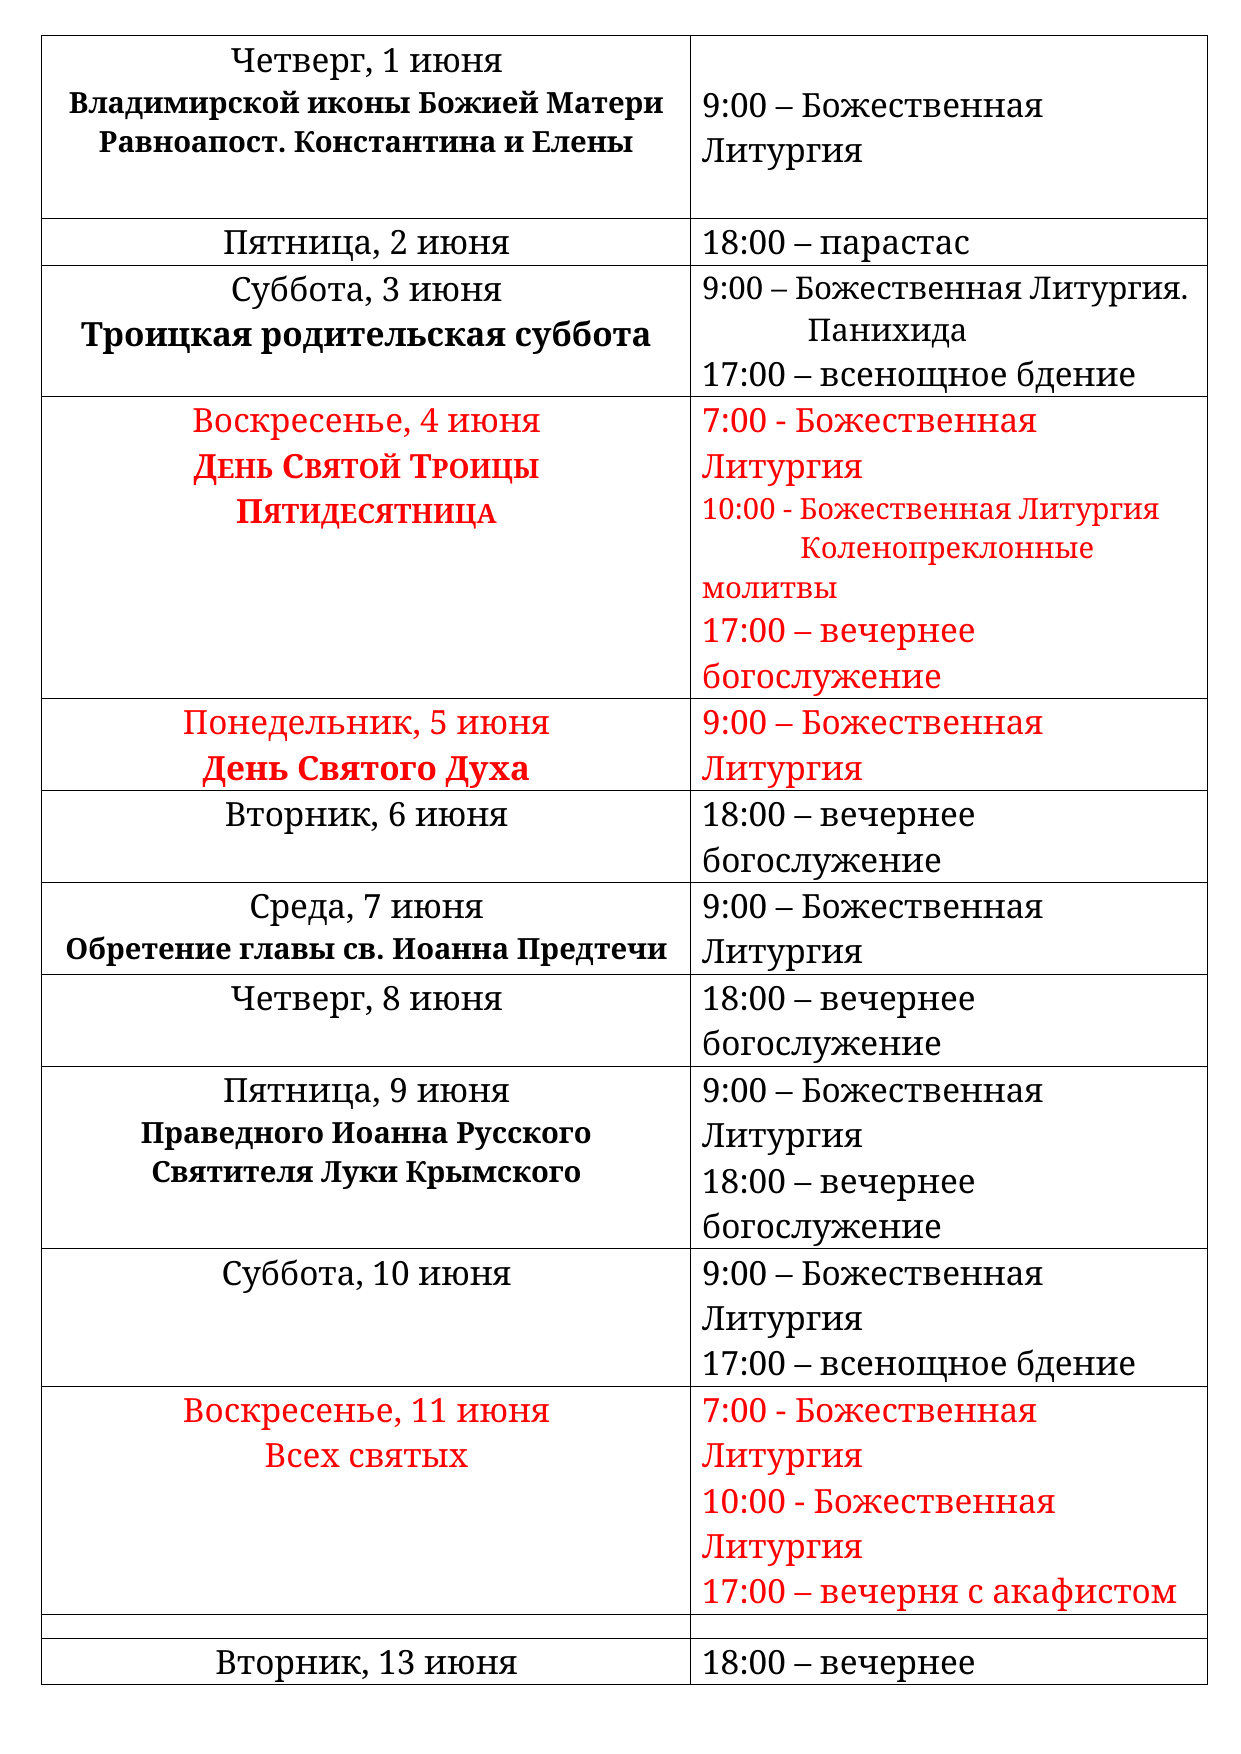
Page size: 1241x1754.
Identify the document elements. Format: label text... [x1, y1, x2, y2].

table_cell 18:00 – вечернее богослужение [691, 791, 1207, 882]
table_cell 9:00 – Божественная Литургия [691, 883, 1207, 974]
table_cell Суббота, 3 июня Троицкая родительская суббота [42, 266, 690, 396]
table_cell Четверг, 8 июня [42, 975, 690, 1066]
table_cell [691, 1615, 1207, 1637]
table_cell 9:00 – Божественная Литургия. Панихида 17:00 – всенощное бдение [691, 266, 1207, 396]
table_cell Суббота, 10 июня [42, 1249, 690, 1386]
table_cell [42, 1615, 690, 1637]
table_cell Вторник, 13 июня [42, 1639, 690, 1684]
table_header 9:00 – Божественная Литургия [691, 36, 1207, 218]
table_cell Понедельник, 5 июня День Святого Духа [42, 699, 690, 790]
table_cell Вторник, 6 июня [42, 791, 690, 882]
table_header Четверг, 1 июня Владимирской иконы Божией Матери Равноапост. Константина и Елены [42, 36, 690, 218]
table_cell Среда, 7 июня Обретение главы св. Иоанна Предтечи [42, 883, 690, 974]
table_cell 18:00 – вечернее богослужение [691, 975, 1207, 1066]
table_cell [691, 1639, 1207, 1684]
table_cell Пятница, 2 июня [42, 219, 690, 264]
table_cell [691, 1249, 1207, 1386]
table_cell 9:00 – Божественная Литургия [691, 699, 1207, 790]
table_cell Воскресенье, 4 июня День Святой Троицы Пятидесятница [42, 397, 690, 698]
table_cell Пятница, 9 июня Праведного Иоанна Русского Святителя Луки Крымского [42, 1067, 690, 1248]
table_cell 9:00 – Божественная Литургия 18:00 – вечернее богослужение [691, 1067, 1207, 1248]
table_cell 7:00 - Божественная Литургия 10:00 - Божественная Литургия Коленопреклонные молитвы 17:00 – вечернее богослужение [691, 397, 1207, 698]
table_cell 18:00 – парастас [691, 219, 1207, 264]
table_cell 7:00 - Божественная Литургия 10:00 - Божественная Литургия 17:00 – вечерня с акафистом [691, 1387, 1207, 1614]
table_cell Воскресенье, 11 июня Всех святых [42, 1387, 690, 1614]
